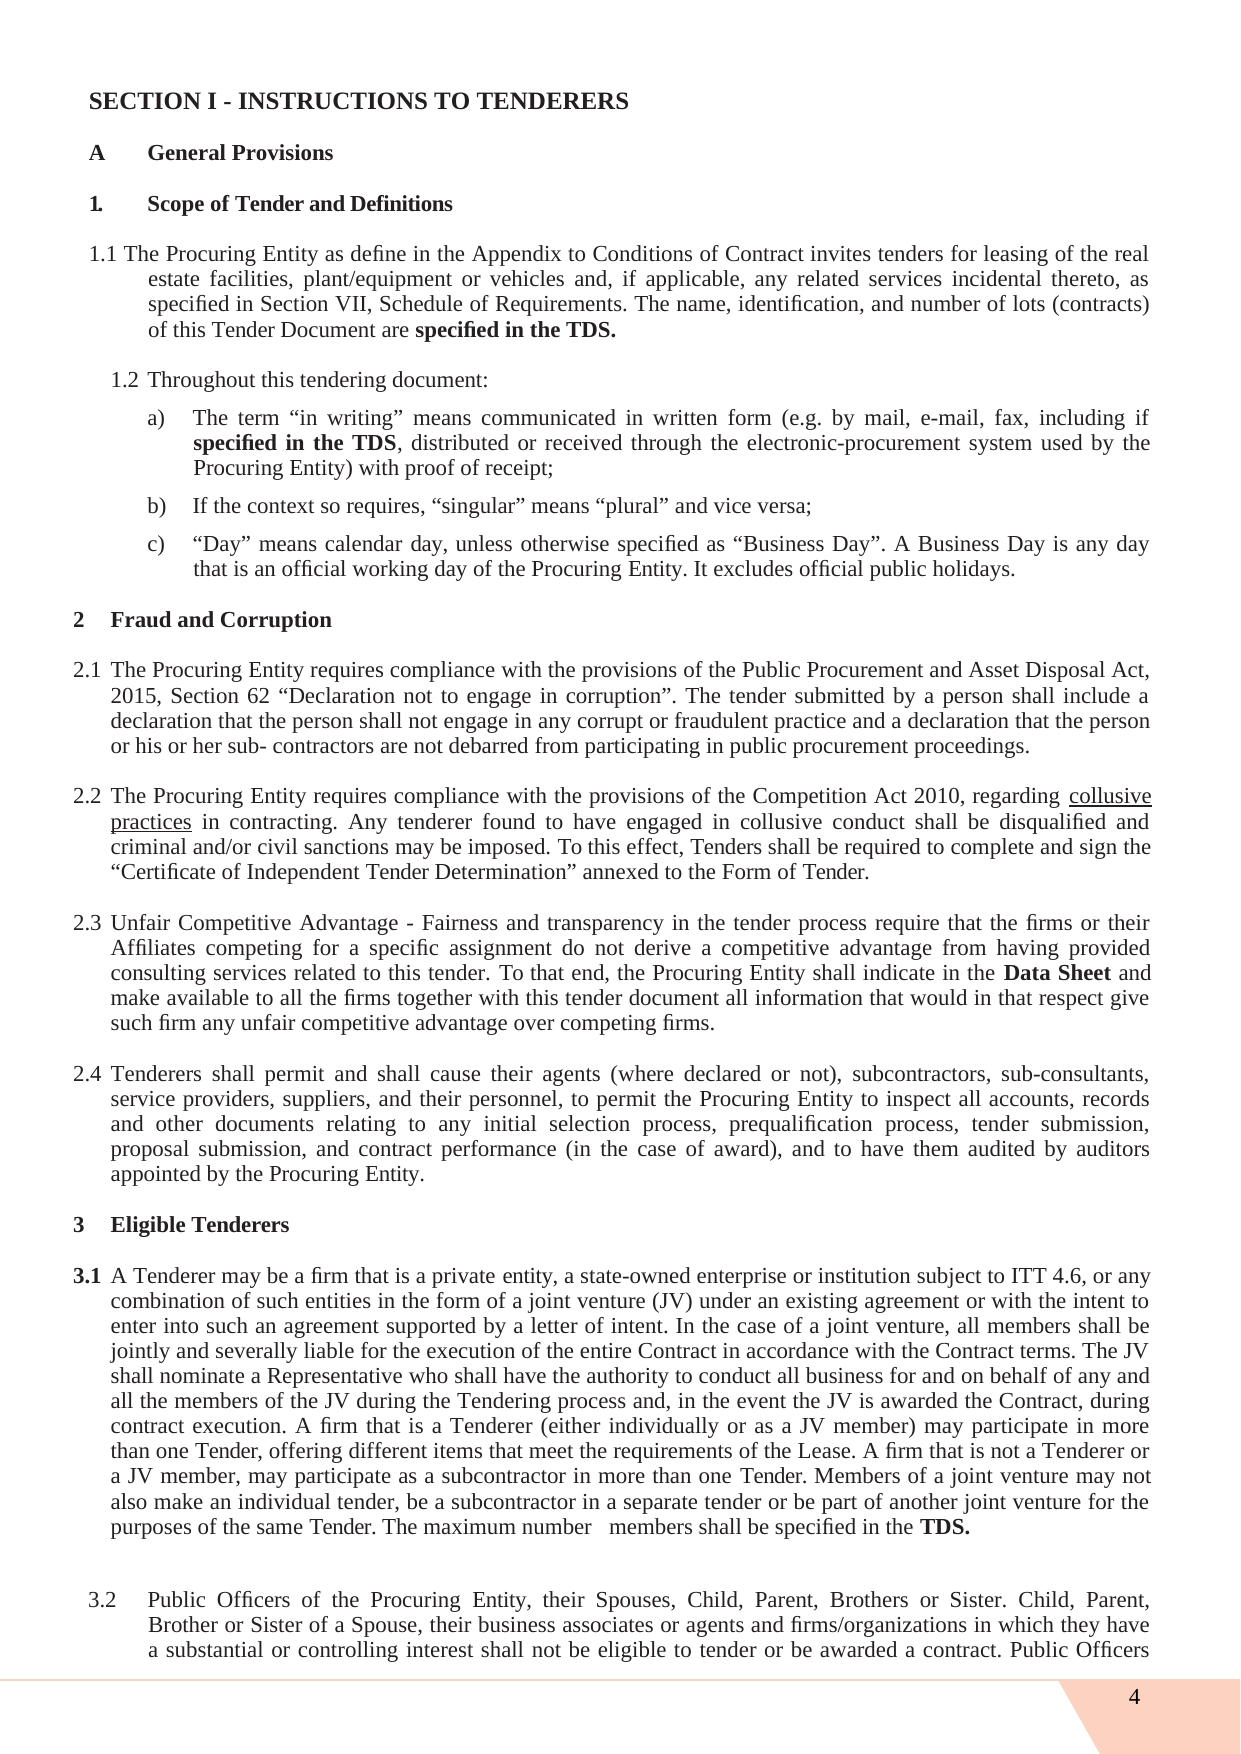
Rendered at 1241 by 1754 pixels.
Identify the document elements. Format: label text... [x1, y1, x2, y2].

subtitle Fraud and Corruption [73, 606, 1190, 633]
subtitle Scope of Tender and Definitions [88, 190, 1190, 216]
subtitle Eligible Tenderers [73, 1212, 1190, 1238]
list “Day” means calendar day, unless otherwise speciﬁed as “Business Day”. A Business Day is any day that is an ofﬁcial working day of the Procuring Entity. It excludes ofﬁcial public holidays. [147, 532, 1152, 582]
text 1.1 The Procuring Entity as deﬁne in the Appendix to Conditions of Contract invites tenders for leasing of the real estate facilities, plant/equipment or vehicles and, if applicable, any related services incidental thereto, as speciﬁed in Section VII, Schedule of Requirements. The name, identiﬁcation, and number of lots (contracts) of this Tender Document are speciﬁed in the TDS. [88, 242, 1152, 342]
list The Procuring Entity requires compliance with the provisions of the Competition Act 2010, regarding collusive practices in contracting. Any tenderer found to have engaged in collusive conduct shall be disqualiﬁed and criminal and/or civil sanctions may be imposed. To this effect, Tenders shall be required to complete and sign the “Certiﬁcate of Independent Tender Determination” annexed to the Form of Tender. [73, 784, 1152, 884]
list The Procuring Entity requires compliance with the provisions of the Public Procurement and Asset Disposal Act, 2015, Section 62 “Declaration not to engage in corruption”. The tender submitted by a person shall include a declaration that the person shall not engage in any corrupt or fraudulent practice and a declaration that the person or his or her sub- contractors are not debarred from participating in public procurement proceedings. [73, 658, 1152, 758]
subtitle SECTION I - INSTRUCTIONS TO TENDERERS [88, 86, 1190, 115]
list A Tenderer may be a ﬁrm that is a private entity, a state-owned enterprise or institution subject to ITT 4.6, or any combination of such entities in the form of a joint venture (JV) under an existing agreement or with the intent to enter into such an agreement supported by a letter of intent. In the case of a joint venture, all members shall be jointly and severally liable for the execution of the entire Contract in accordance with the Contract terms. The JV shall nominate a Representative who shall have the authority to conduct all business for and on behalf of any and all the members of the JV during the Tendering process and, in the event the JV is awarded the Contract, during contract execution. A ﬁrm that is a Tenderer (either individually or as a JV member) may participate in more than one Tender, offering different items that meet the requirements of the Lease. A ﬁrm that is not a Tenderer or a JV member, may participate as a subcontractor in more than one Tender. Members of a joint venture may not also make an individual tender, be a subcontractor in a separate tender or be part of another joint venture for the purposes of the same Tender. The maximum number members shall be speciﬁed in the TDS. [73, 1263, 1152, 1539]
list If the context so requires, “singular” means “plural” and vice versa; [147, 493, 1190, 519]
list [88, 1587, 1151, 1663]
list Tenderers shall permit and shall cause their agents (where declared or not), subcontractors, sub-consultants, service providers, suppliers, and their personnel, to permit the Procuring Entity to inspect all accounts, records and other documents relating to any initial selection process, prequaliﬁcation process, tender submission, proposal submission, and contract performance (in the case of award), and to have them audited by auditors appointed by the Procuring Entity. [73, 1061, 1152, 1187]
list The term “in writing” means communicated in written form (e.g. by mail, e-mail, fax, including if speciﬁed in the TDS, distributed or received through the electronic-procurement system used by the Procuring Entity) with proof of receipt; [147, 405, 1152, 481]
list Unfair Competitive Advantage - Fairness and transparency in the tender process require that the ﬁrms or their Afﬁliates competing for a speciﬁc assignment do not derive a competitive advantage from having provided consulting services related to this tender. To that end, the Procuring Entity shall indicate in the Data Sheet and make available to all the ﬁrms together with this tender document all information that would in that respect give such ﬁrm any unfair competitive advantage over competing ﬁrms. [73, 910, 1152, 1035]
list Throughout this tendering document: [110, 366, 1190, 393]
subtitle A General Provisions [88, 139, 1190, 166]
